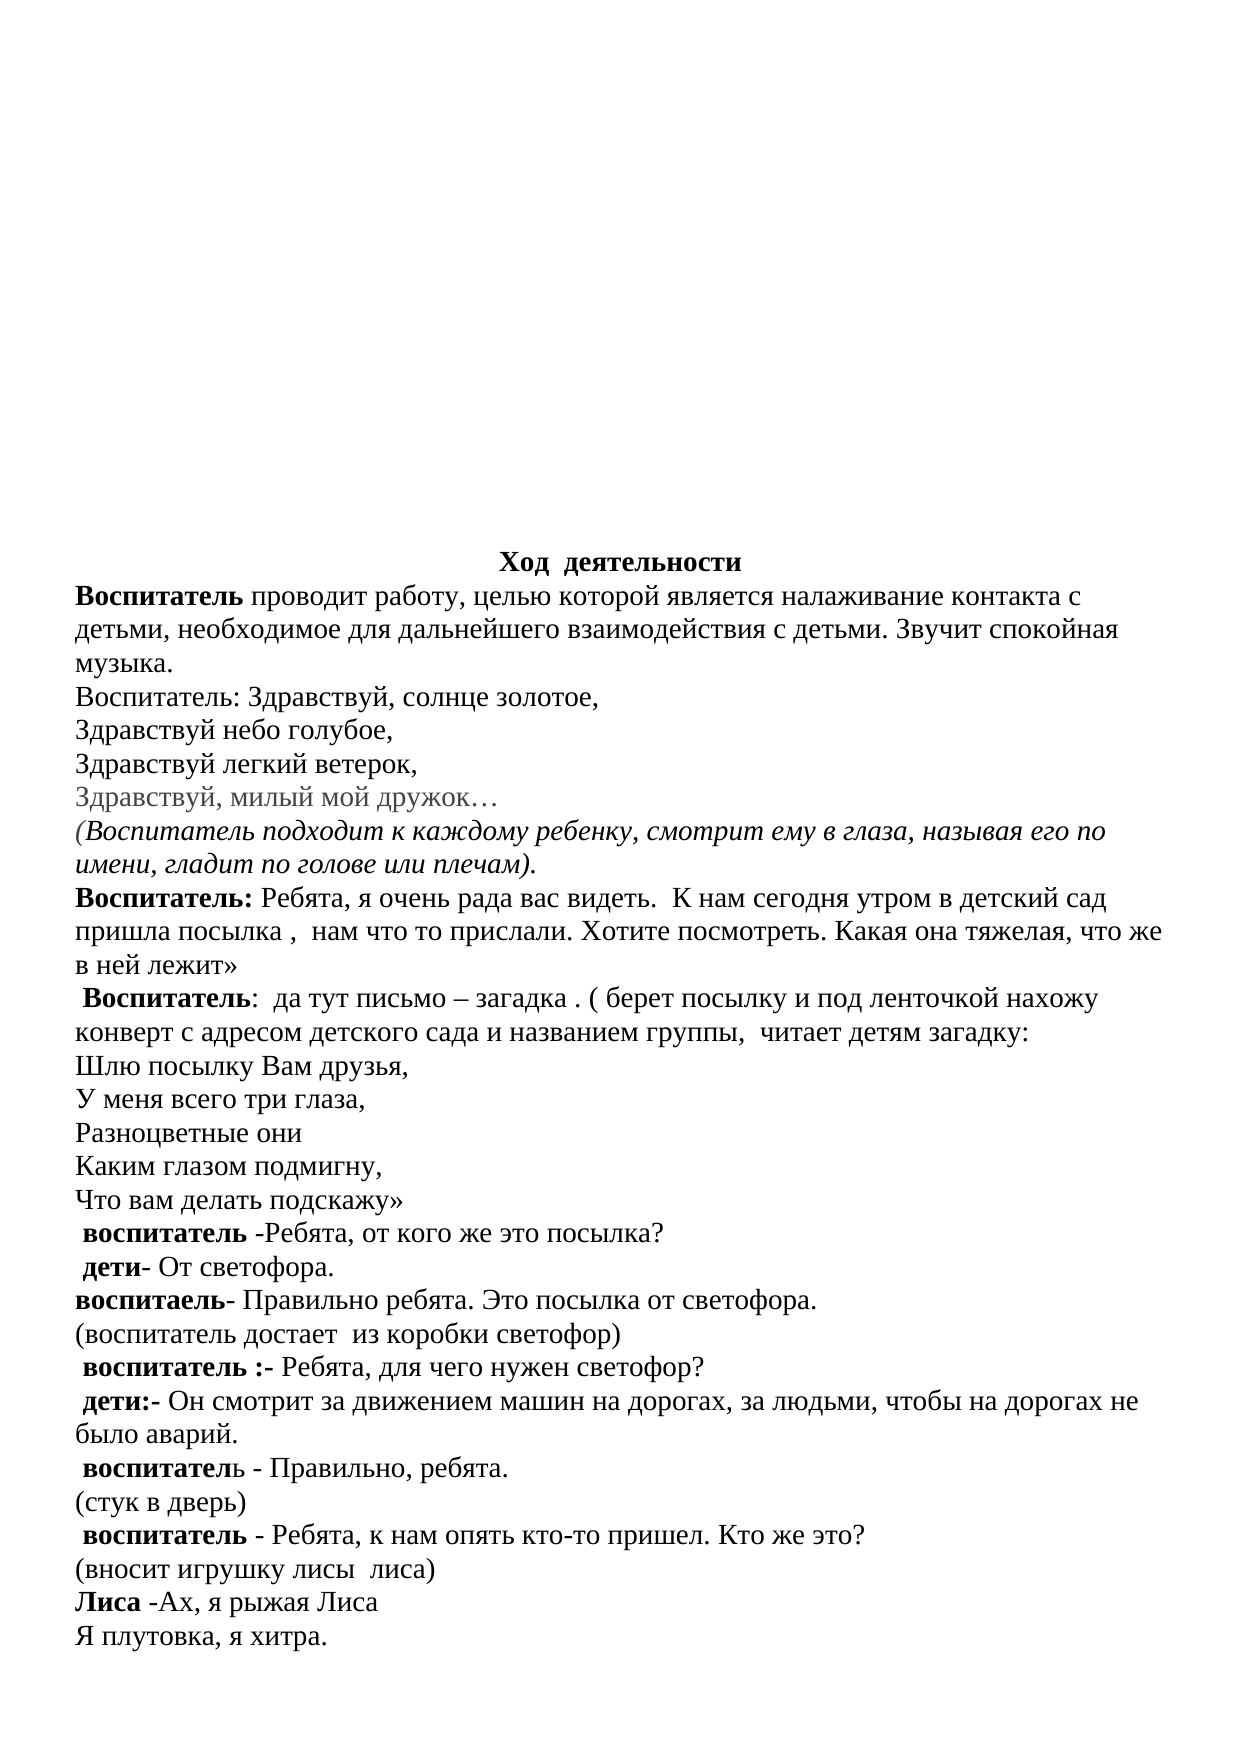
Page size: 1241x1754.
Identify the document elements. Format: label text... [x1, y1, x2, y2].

text Здравствуй легкий ветерок, [75, 746, 1165, 779]
text Воспитатель проводит работу, целью которой является налаживание контакта с детьми, необходимое для дальнейшего взаимодействия с детьми. Звучит спокойная музыка. [75, 578, 1165, 679]
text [75, 1048, 1165, 1651]
text (Воспитатель подходит к каждому ребенку, смотрит ему в глаза, называя его по имени, гладит по голове или плечам). [75, 813, 1165, 880]
text Здравствуй, милый мой дружок… [75, 779, 1165, 813]
text Здравствуй небо голубое, [75, 712, 1165, 746]
text Воспитатель: да тут письмо – загадка . ( берет посылку и под ленточкой нахожу конверт с адресом детского сада и названием группы, читает детям загадку: [75, 981, 1165, 1048]
text Воспитатель: Ребята, я очень рада вас видеть. К нам сегодня утром в детский сад пришла посылка , нам что то прислали. Хотите посмотреть. Какая она тяжелая, что же в ней лежит» [75, 880, 1165, 981]
text Воспитатель: Здравствуй, солнце золотое, [75, 679, 1165, 712]
text Ход деятельности [75, 544, 1165, 578]
